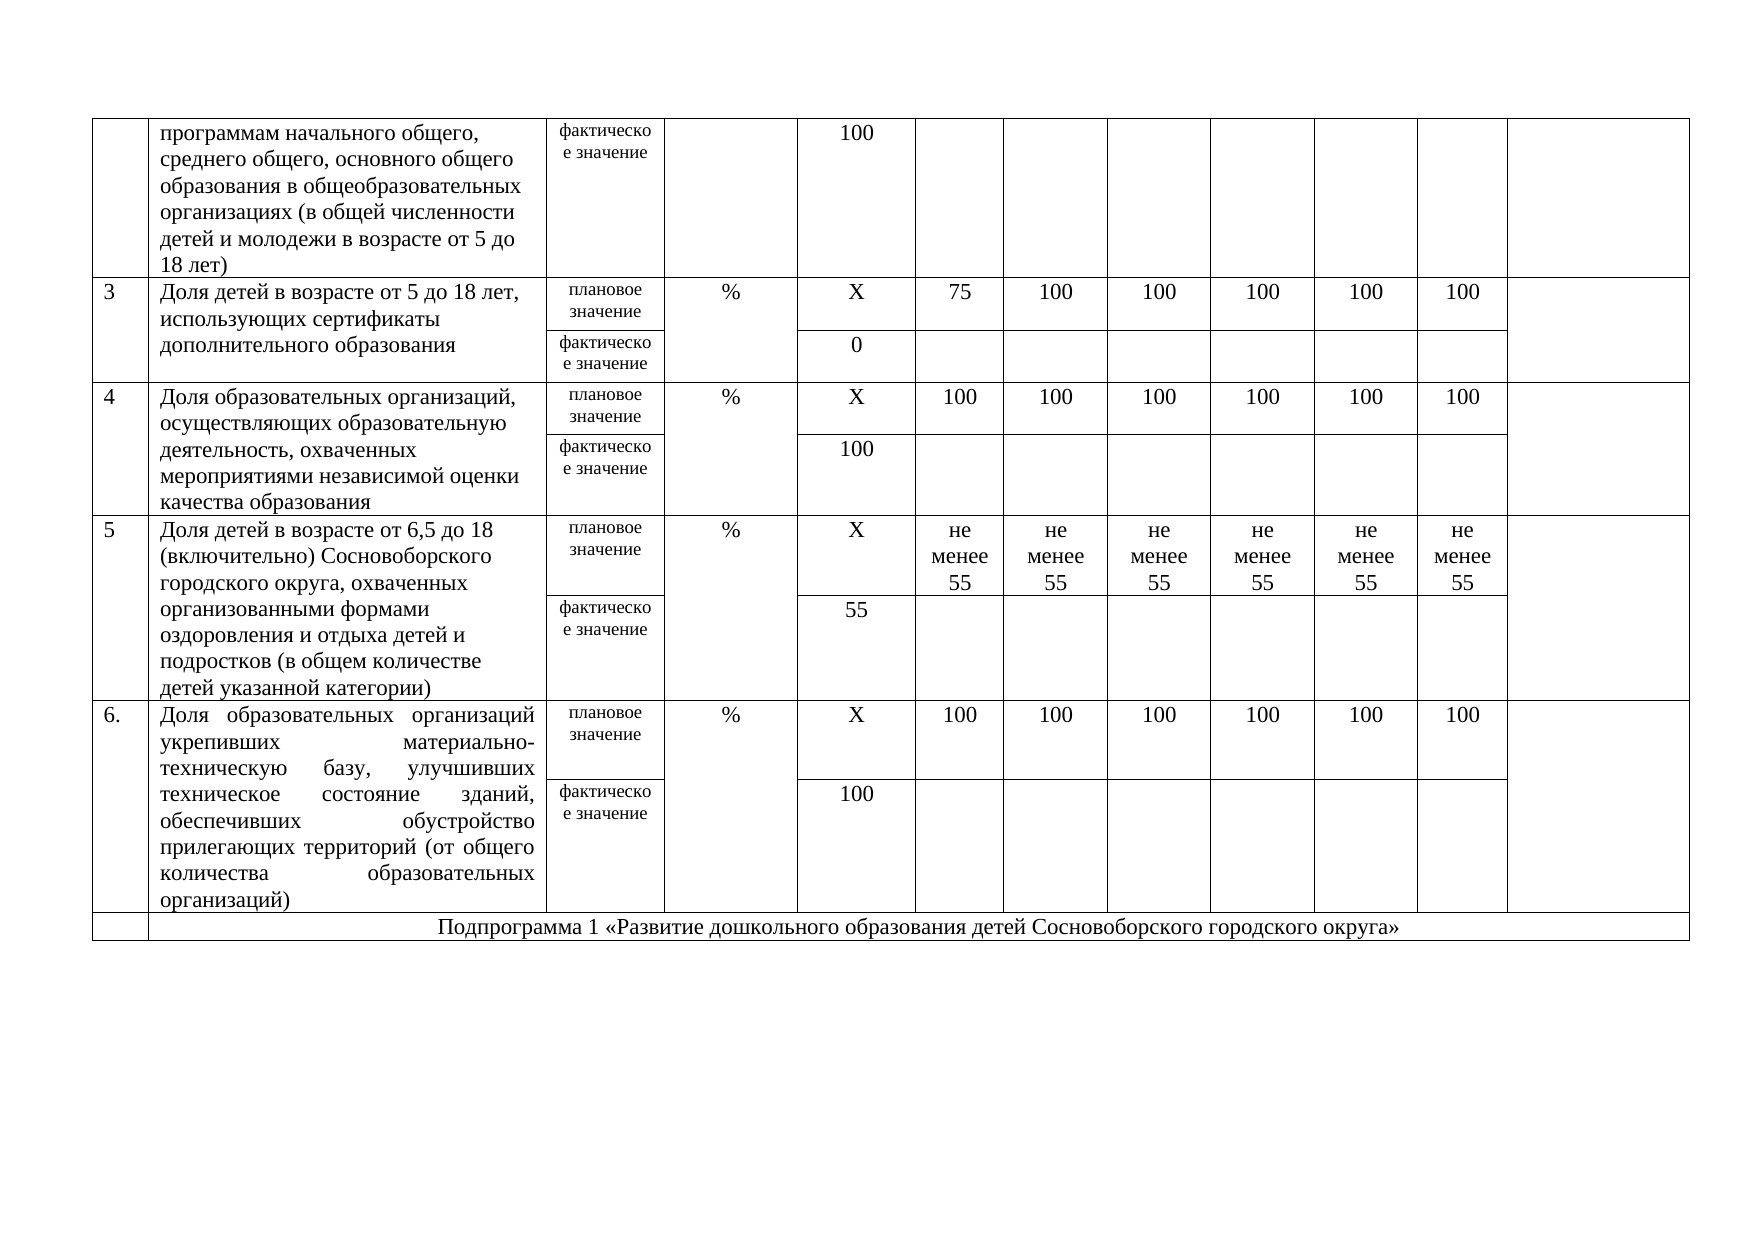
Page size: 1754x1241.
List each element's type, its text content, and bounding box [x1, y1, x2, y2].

table_cell [1315, 119, 1417, 277]
table_cell не менее 55 [1108, 516, 1210, 595]
table_cell Доля образовательных организаций, осуществляющих образовательную деятельность, охваченных мероприятиями независимой оценки качества образования [149, 383, 546, 515]
table_cell [1418, 780, 1507, 912]
table_cell [1418, 435, 1507, 515]
table_cell не менее 55 [1004, 516, 1107, 595]
table_cell [1004, 780, 1107, 912]
table_cell [1108, 435, 1210, 515]
table_cell [1211, 596, 1314, 700]
table_cell % [665, 701, 797, 912]
table_cell % [665, 516, 797, 700]
table_cell Х [798, 701, 915, 779]
table_cell [1508, 701, 1689, 912]
table_cell [916, 119, 1003, 277]
table_cell Доля образовательных организаций укрепивших материально-техническую базу, улучшивших техническое состояние зданий, обеспечивших обустройство прилегающих территорий (от общего количества образовательных организаций) [149, 701, 546, 912]
table_cell [1004, 596, 1107, 700]
table_cell плановое значение [547, 383, 664, 434]
table_cell 6. [93, 701, 148, 912]
table_cell [1418, 596, 1507, 700]
table_cell % [665, 278, 797, 382]
table_cell 100 [1004, 383, 1107, 434]
table_cell % [665, 383, 797, 515]
table_cell Доля детей в возрасте от 5 до 18 лет, использующих сертификаты дополнительного образования [149, 278, 546, 382]
table_cell [1508, 383, 1689, 515]
table_cell Х [798, 278, 915, 330]
table_cell [93, 913, 148, 939]
table_cell [916, 331, 1003, 382]
table_cell [1315, 780, 1417, 912]
table_cell плановое значение [547, 278, 664, 330]
table_cell не менее 55 [1315, 516, 1417, 595]
table_cell [1004, 435, 1107, 515]
table_cell 100 [1108, 701, 1210, 779]
table_cell 100 [1315, 278, 1417, 330]
table_cell [1418, 119, 1507, 277]
table_cell 100 [1004, 701, 1107, 779]
table_cell [1004, 119, 1107, 277]
table_cell плановое значение [547, 701, 664, 779]
table_cell фактическое значение [547, 331, 664, 382]
table_cell [1315, 435, 1417, 515]
table_cell [916, 435, 1003, 515]
table_cell 100 [1108, 383, 1210, 434]
table_cell Подпрограмма 1 «Развитие дошкольного образования детей Сосновоборского городского округа» [149, 913, 1689, 939]
table_cell [1315, 331, 1417, 382]
table_cell 100 [798, 780, 915, 912]
table_cell 100 [1315, 701, 1417, 779]
table_cell плановое значение [547, 516, 664, 595]
table_cell 100 [916, 383, 1003, 434]
table_cell [1004, 331, 1107, 382]
table_cell 4 [93, 383, 148, 515]
table_cell фактическое значение [547, 780, 664, 912]
table_cell 100 [1108, 278, 1210, 330]
table_cell [1211, 331, 1314, 382]
table_cell 5 [93, 516, 148, 700]
table_cell 100 [1211, 383, 1314, 434]
table_cell [916, 596, 1003, 700]
table_cell 2 [93, 119, 148, 277]
table_cell 55 [798, 596, 915, 700]
table_cell 100 [1418, 278, 1507, 330]
table_cell 100 [1418, 383, 1507, 434]
table_cell 100 [1004, 278, 1107, 330]
table_cell фактическое значение [547, 435, 664, 515]
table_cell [149, 119, 546, 277]
table_cell 100 [798, 435, 915, 515]
table_cell [1108, 780, 1210, 912]
table_cell [1211, 780, 1314, 912]
table_cell [1108, 596, 1210, 700]
table_cell 100 [1211, 701, 1314, 779]
table_cell не менее 55 [916, 516, 1003, 595]
table_cell не менее55 [1418, 516, 1507, 595]
table_cell фактическое значение [547, 596, 664, 700]
table_cell [1508, 278, 1689, 382]
table_cell 100 [1418, 701, 1507, 779]
table_cell [1108, 331, 1210, 382]
table_cell 100 [916, 701, 1003, 779]
table_cell 100 [798, 119, 915, 277]
table_cell [1211, 435, 1314, 515]
table_cell фактическое значение [547, 119, 664, 277]
table_cell [1211, 119, 1314, 277]
table_cell [1315, 596, 1417, 700]
table_cell 0 [798, 331, 915, 382]
table_cell % [665, 119, 797, 277]
table_cell не менее 55 [1211, 516, 1314, 595]
table_cell Х [798, 516, 915, 595]
table_cell Доля детей в возрасте от 6,5 до 18 (включительно) Сосновоборского городского округа, охваченных организованными формами оздоровления и отдыха детей и подростков (в общем количестве детей указанной категории) [149, 516, 546, 700]
table_cell 75 [916, 278, 1003, 330]
table_cell [1508, 516, 1689, 700]
table_cell [1418, 331, 1507, 382]
table_cell [1508, 119, 1689, 277]
table_cell 100 [1315, 383, 1417, 434]
table_cell [1108, 119, 1210, 277]
table_cell 3 [93, 278, 148, 382]
table_cell [916, 780, 1003, 912]
table_cell 100 [1211, 278, 1314, 330]
table_cell Х [798, 383, 915, 434]
